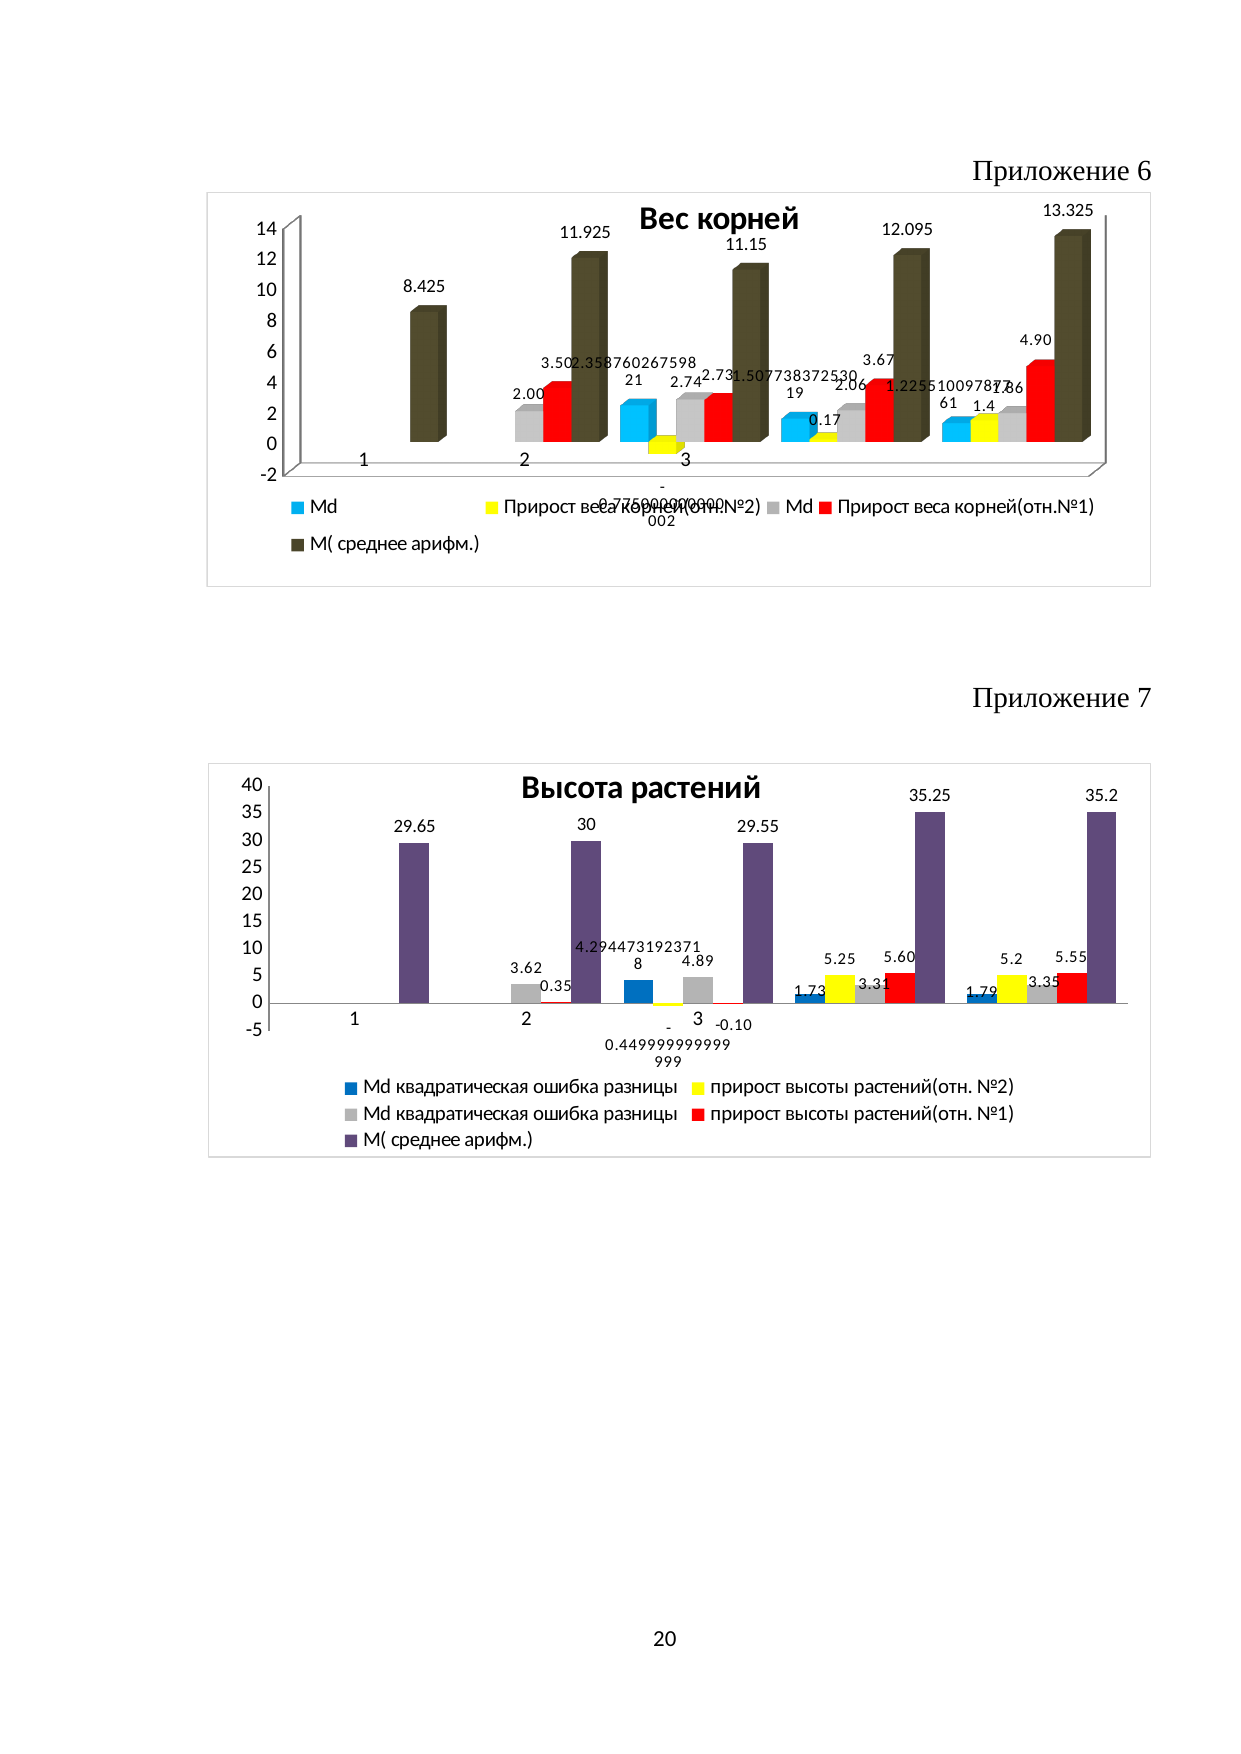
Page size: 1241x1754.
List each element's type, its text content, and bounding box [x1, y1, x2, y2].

subtitle Приложение 7 [177, 680, 1152, 713]
subtitle Приложение 6 [177, 153, 1152, 187]
